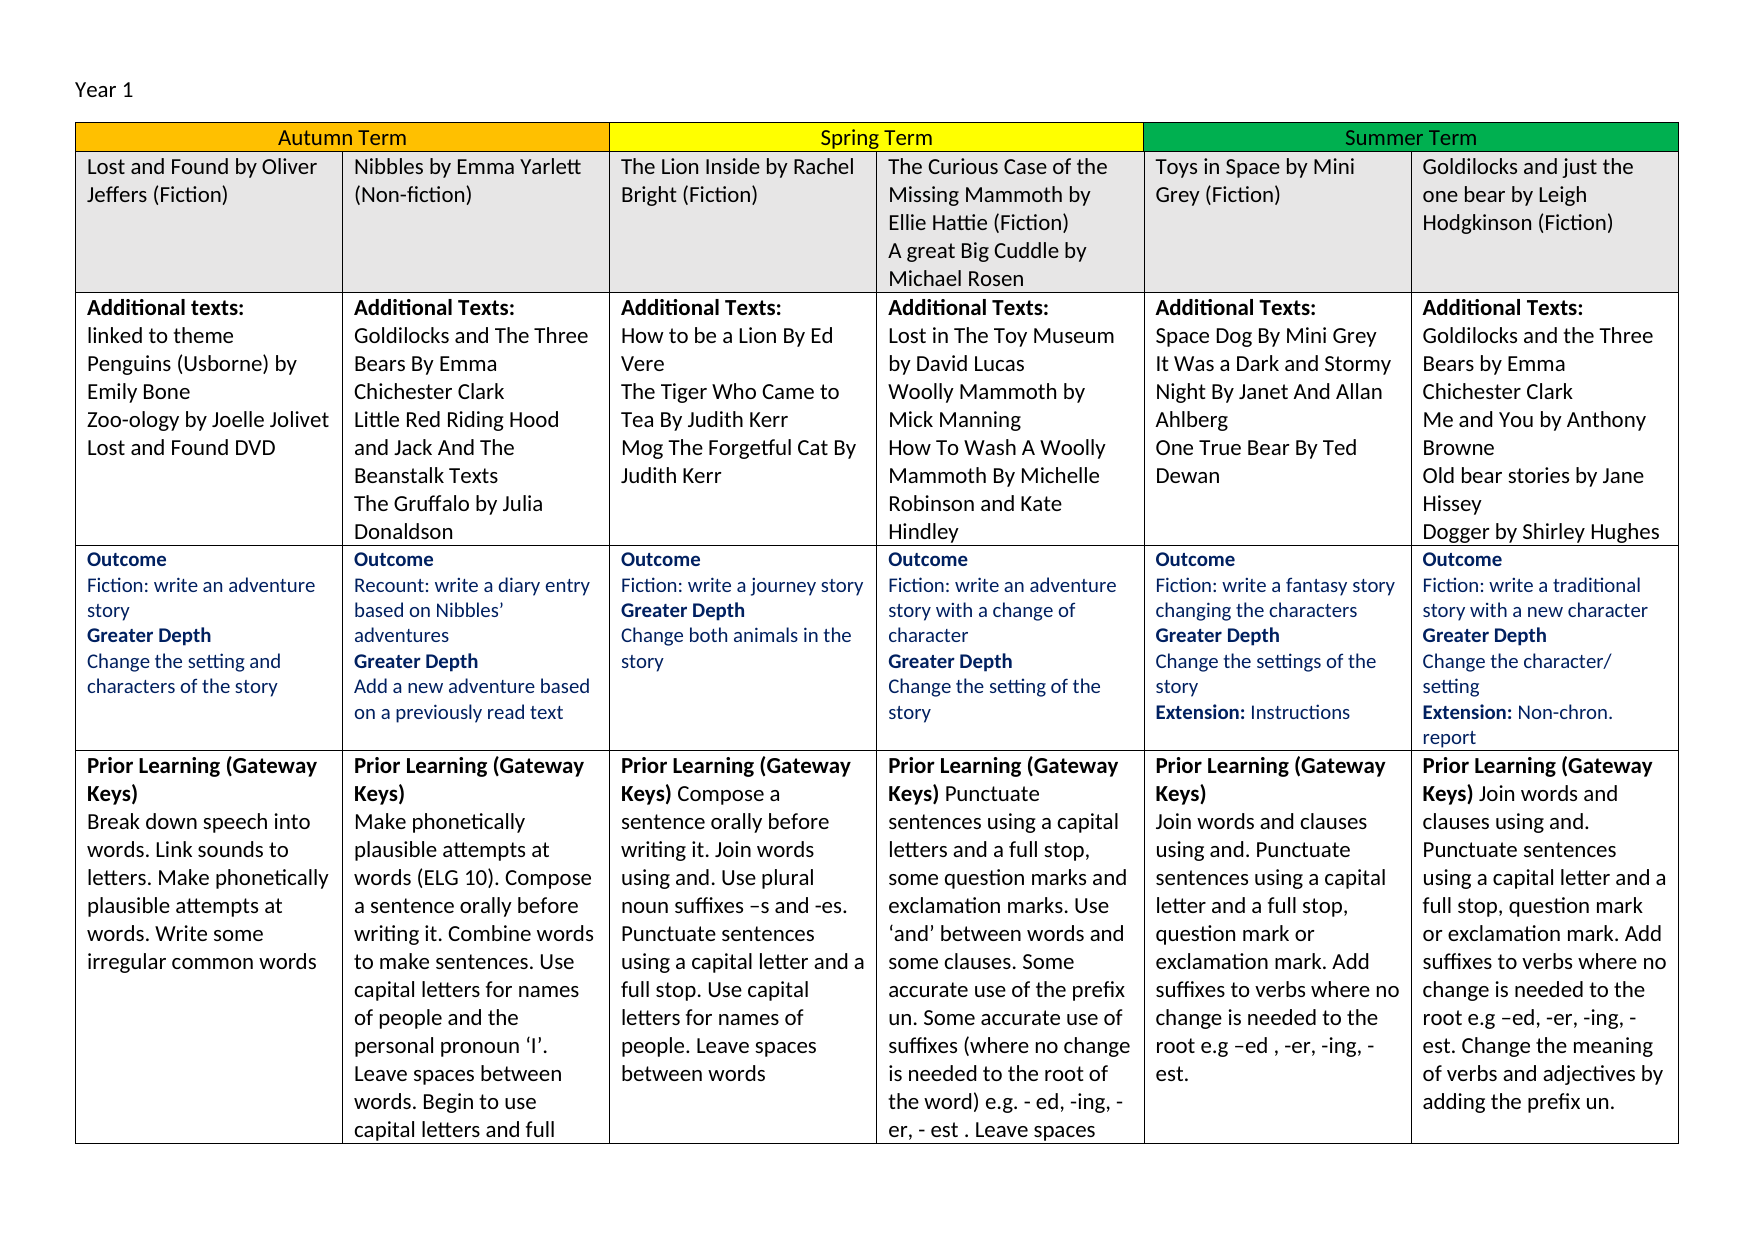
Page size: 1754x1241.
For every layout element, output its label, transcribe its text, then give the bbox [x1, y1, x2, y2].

table_cell Nibbles by Emma Yarlett (Non-fiction) [343, 152, 609, 292]
table_cell The Curious Case of the Missing Mammoth by Ellie Hattie (Fiction) A great Big Cuddle by Michael Rosen [877, 152, 1144, 292]
table_cell Toys in Space by Mini Grey (Fiction) [1145, 152, 1411, 292]
table_cell Outcome Fiction: write an adventure story with a change of character Greater Depth Change the setting of the story [877, 546, 1144, 750]
table_cell Additional Texts: Space Dog By Mini Grey It Was a Dark and Stormy Night By Janet And Allan Ahlberg One True Bear By Ted Dewan [1145, 293, 1411, 545]
table_cell Goldilocks and just the one bear by Leigh Hodgkinson (Fiction) [1412, 152, 1678, 292]
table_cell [1145, 751, 1411, 1143]
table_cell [343, 751, 609, 1143]
table_header Autumn Term [76, 123, 609, 151]
table_cell Outcome Fiction: write a fantasy story changing the characters Greater Depth Change the settings of the story Extension: Instructions [1145, 546, 1411, 750]
table_header Spring Term [610, 123, 1143, 151]
table_cell Additional Texts: Goldilocks and The Three Bears By Emma Chichester Clark Little Red Riding Hood and Jack And The Beanstalk Texts The Gruffalo by Julia Donaldson [343, 293, 609, 545]
text Year 1 [75, 75, 1679, 103]
table_cell Additional Texts: Lost in The Toy Museum by David Lucas Woolly Mammoth by Mick Manning How To Wash A Woolly Mammoth By Michelle Robinson and Kate Hindley [877, 293, 1144, 545]
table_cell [76, 751, 342, 1143]
table_cell Additional texts: linked to theme Penguins (Usborne) by Emily Bone Zoo-ology by Joelle Jolivet Lost and Found DVD [76, 293, 342, 545]
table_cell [1412, 751, 1678, 1143]
table_cell Additional Texts: How to be a Lion By Ed Vere The Tiger Who Came to Tea By Judith Kerr Mog The Forgetful Cat By Judith Kerr [610, 293, 876, 545]
table_cell Outcome Fiction: write an adventure story Greater Depth Change the setting and characters of the story [76, 546, 342, 750]
table_cell Lost and Found by Oliver Jeffers (Fiction) [76, 152, 342, 292]
table_header Summer Term [1144, 123, 1678, 151]
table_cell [610, 751, 876, 1143]
table_cell Outcome Fiction: write a journey story Greater Depth Change both animals in the story [610, 546, 876, 750]
table_cell The Lion Inside by Rachel Bright (Fiction) [610, 152, 876, 292]
table_cell Outcome Fiction: write a traditional story with a new character Greater Depth Change the character/ setting Extension: Non-chron. report [1412, 546, 1678, 750]
table_cell Outcome Recount: write a diary entry based on Nibbles’ adventures Greater Depth Add a new adventure based on a previously read text [343, 546, 609, 750]
table_cell Additional Texts: Goldilocks and the Three Bears by Emma Chichester Clark Me and You by Anthony Browne Old bear stories by Jane Hissey Dogger by Shirley Hughes [1412, 293, 1678, 545]
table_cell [877, 751, 1144, 1143]
